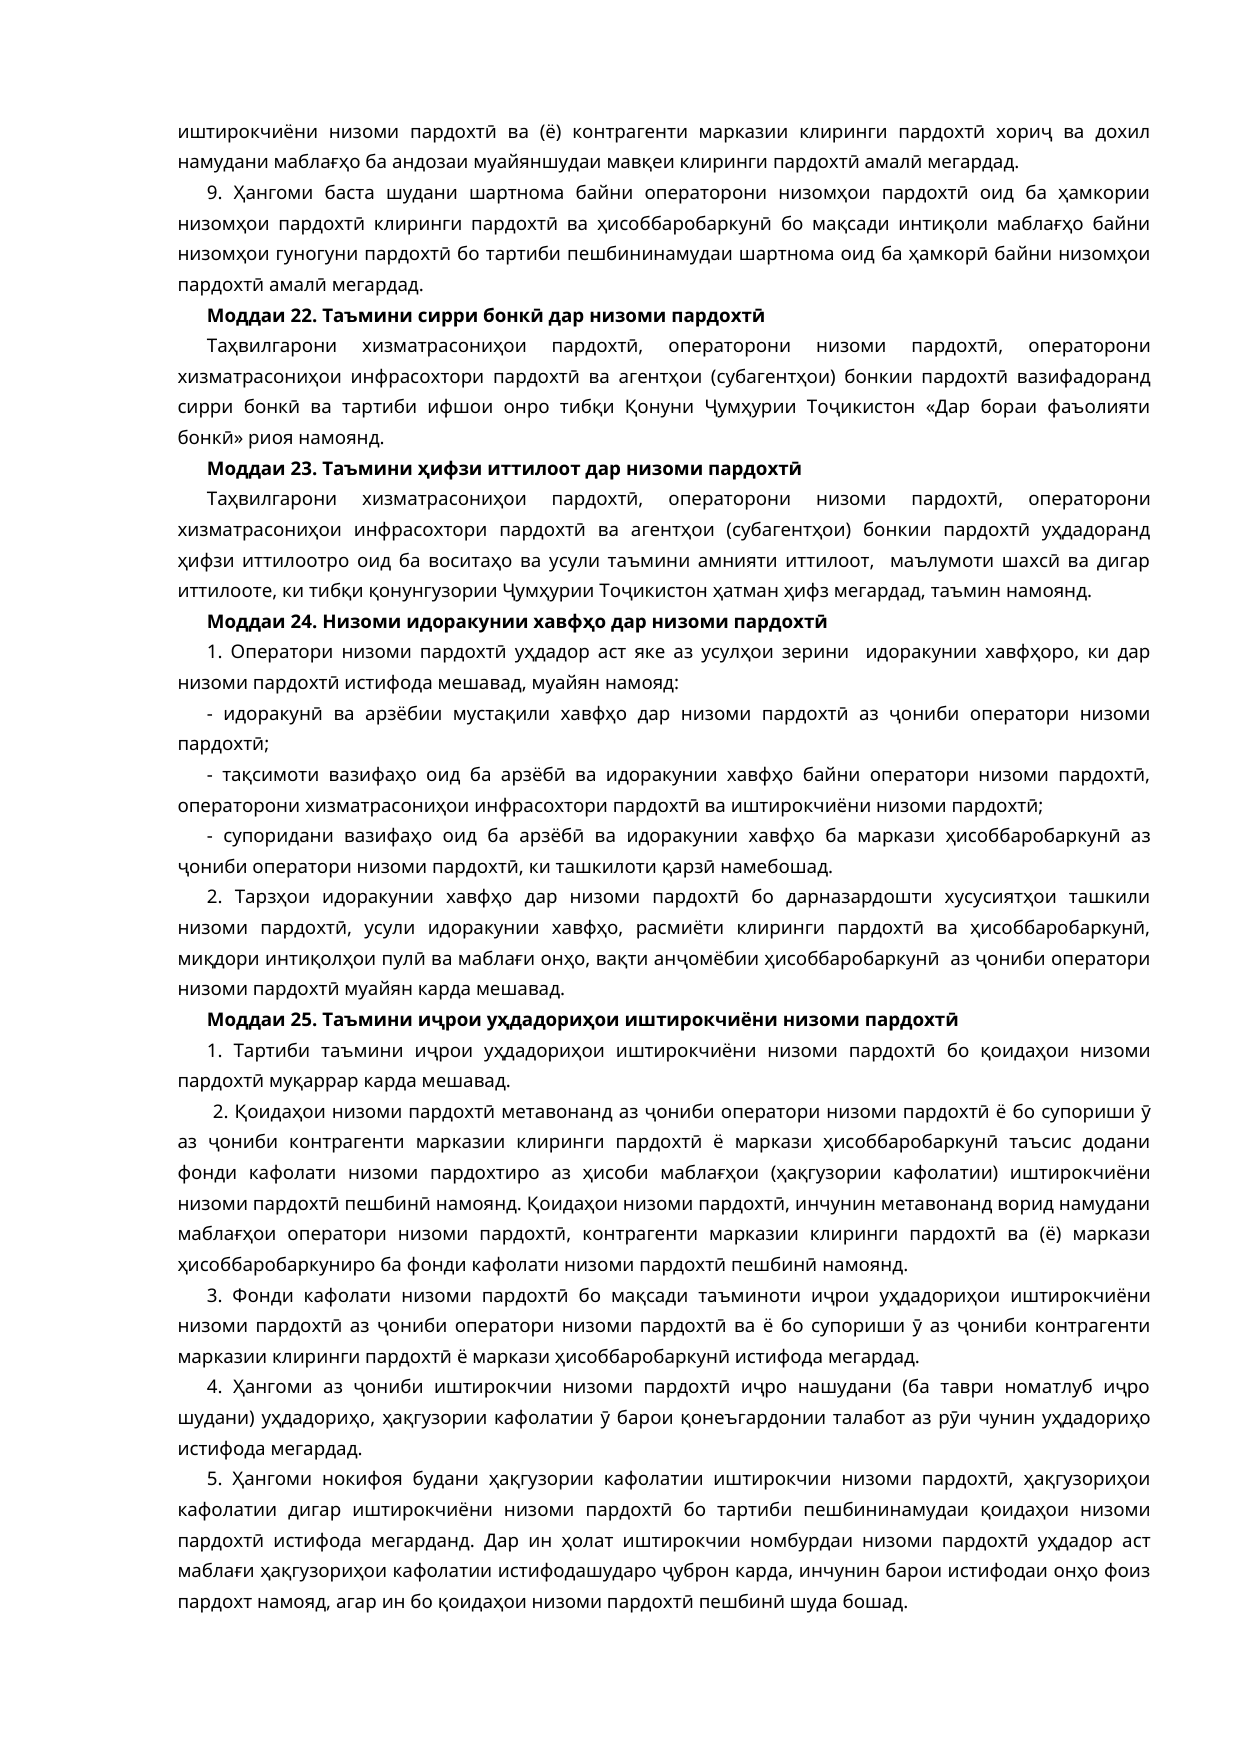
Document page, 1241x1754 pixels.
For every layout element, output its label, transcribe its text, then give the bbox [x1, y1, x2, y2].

text 1. Оператори низоми пардохтӣ уҳдадор аст яке аз усулҳои зерини идоракунии хавфҳоро, ки дар низоми пардохтӣ истифода мешавад, муайян намояд: [177, 639, 1152, 695]
text 4. Ҳангоми аз ҷониби иштирокчии низоми пардохтӣ иҷро нашудани (ба таври номатлуб иҷро шудани) уҳдадориҳо, ҳақгузории кафолатии ӯ барои қонеъгардонии талабот аз рӯи чунин уҳдадориҳо истифода мегардад. [177, 1374, 1152, 1461]
text Моддаи 25. Таъмини иҷрои уҳдадориҳои иштирокчиёни низоми пардохтӣ [177, 1006, 1152, 1032]
text 1. Тартиби таъмини иҷрои уҳдадориҳои иштирокчиёни низоми пардохтӣ бо қоидаҳои низоми пардохтӣ муқаррар карда мешавад. [177, 1037, 1152, 1093]
text 9. Ҳангоми баста шудани шартнома байни операторони низомҳои пардохтӣ оид ба ҳамкории низомҳои пардохтӣ клиринги пардохтӣ ва ҳисоббаробаркунӣ бо мақсади интиқоли маблағҳо байни низомҳои гуногуни пардохтӣ бо тартиби пешбининамудаи шартнома оид ба ҳамкорӣ байни низомҳои пардохтӣ амалӣ мегардад. [177, 179, 1152, 297]
text 3. Фонди кафолати низоми пардохтӣ бо мақсади таъминоти иҷрои уҳдадориҳои иштирокчиёни низоми пардохтӣ аз ҷониби оператори низоми пардохтӣ ва ё бо супориши ӯ аз ҷониби контрагенти марказии клиринги пардохтӣ ё маркази ҳисоббаробаркунӣ истифода мегардад. [177, 1282, 1152, 1369]
text - идоракунӣ ва арзёбии мустақили хавфҳо дар низоми пардохтӣ аз ҷониби оператори низоми пардохтӣ; [177, 700, 1152, 756]
text 5. Ҳангоми нокифоя будани ҳақгузории кафолатии иштирокчии низоми пардохтӣ, ҳақгузориҳои кафолатии дигар иштирокчиёни низоми пардохтӣ бо тартиби пешбининамудаи қоидаҳои низоми пардохтӣ истифода мегарданд. Дар ин ҳолат иштирокчии номбурдаи низоми пардохтӣ уҳдадор аст маблағи ҳақгузориҳои кафолатии истифодашударо ҷуброн карда, инчунин барои истифодаи онҳо фоиз пардохт намояд, агар ин бо қоидаҳои низоми пардохтӣ пешбинӣ шуда бошад. [177, 1466, 1152, 1614]
text Моддаи 22. Таъмини сирри бонкӣ дар низоми пардохтӣ [177, 302, 1152, 327]
text - супоридани вазифаҳо оид ба арзёбӣ ва идоракунии хавфҳо ба маркази ҳисоббаробаркунӣ аз ҷониби оператори низоми пардохтӣ, ки ташкилоти қарзӣ намебошад. [177, 822, 1152, 879]
text Моддаи 24. Низоми идоракунии хавфҳо дар низоми пардохтӣ [177, 608, 1152, 634]
text - тақсимоти вазифаҳо оид ба арзёбӣ ва идоракунии хавфҳо байни оператори низоми пардохтӣ, операторони хизматрасониҳои инфрасохтори пардохтӣ ва иштирокчиёни низоми пардохтӣ; [177, 761, 1152, 817]
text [177, 118, 1152, 174]
text 2. Тарзҳои идоракунии хавфҳо дар низоми пардохтӣ бо дарназардошти хусусиятҳои ташкили низоми пардохтӣ, усули идоракунии хавфҳо, расмиёти клиринги пардохтӣ ва ҳисоббаробаркунӣ, миқдори интиқолҳои пулӣ ва маблағи онҳо, вақти анҷомёбии ҳисоббаробаркунӣ аз ҷониби оператори низоми пардохтӣ муайян карда мешавад. [177, 884, 1152, 1001]
text 2. Қоидаҳои низоми пардохтӣ метавонанд аз ҷониби оператори низоми пардохтӣ ё бо супориши ӯ аз ҷониби контрагенти марказии клиринги пардохтӣ ё маркази ҳисоббаробаркунӣ таъсис додани фонди кафолати низоми пардохтиро аз ҳисоби маблағҳои (ҳақгузории кафолатии) иштирокчиёни низоми пардохтӣ пешбинӣ намоянд. Қоидаҳои низоми пардохтӣ, инчунин метавонанд ворид намудани маблағҳои оператори низоми пардохтӣ, контрагенти марказии клиринги пардохтӣ ва (ё) маркази ҳисоббаробаркуниро ба фонди кафолати низоми пардохтӣ пешбинӣ намоянд. [177, 1098, 1152, 1277]
text Таҳвилгарони хизматрасониҳои пардохтӣ, операторони низоми пардохтӣ, операторони хизматрасониҳои инфрасохтори пардохтӣ ва агентҳои (субагентҳои) бонкии пардохтӣ вазифадоранд сирри бонкӣ ва тартиби ифшои онро тибқи Қонуни Ҷумҳурии Тоҷикистон «Дар бораи фаъолияти бонкӣ» риоя намоянд. [177, 332, 1152, 450]
text Моддаи 23. Таъмини ҳифзи иттилоот дар низоми пардохтӣ [177, 455, 1152, 481]
text Таҳвилгарони хизматрасониҳои пардохтӣ, операторони низоми пардохтӣ, операторони хизматрасониҳои инфрасохтори пардохтӣ ва агентҳои (субагентҳои) бонкии пардохтӣ уҳдадоранд ҳифзи иттилоотро оид ба воситаҳо ва усули таъмини амнияти иттилоот, маълумоти шахсӣ ва дигар иттилооте, ки тибқи қонунгузории Ҷумҳурии Тоҷикистон ҳатман ҳифз мегардад, таъмин намоянд. [177, 486, 1152, 603]
